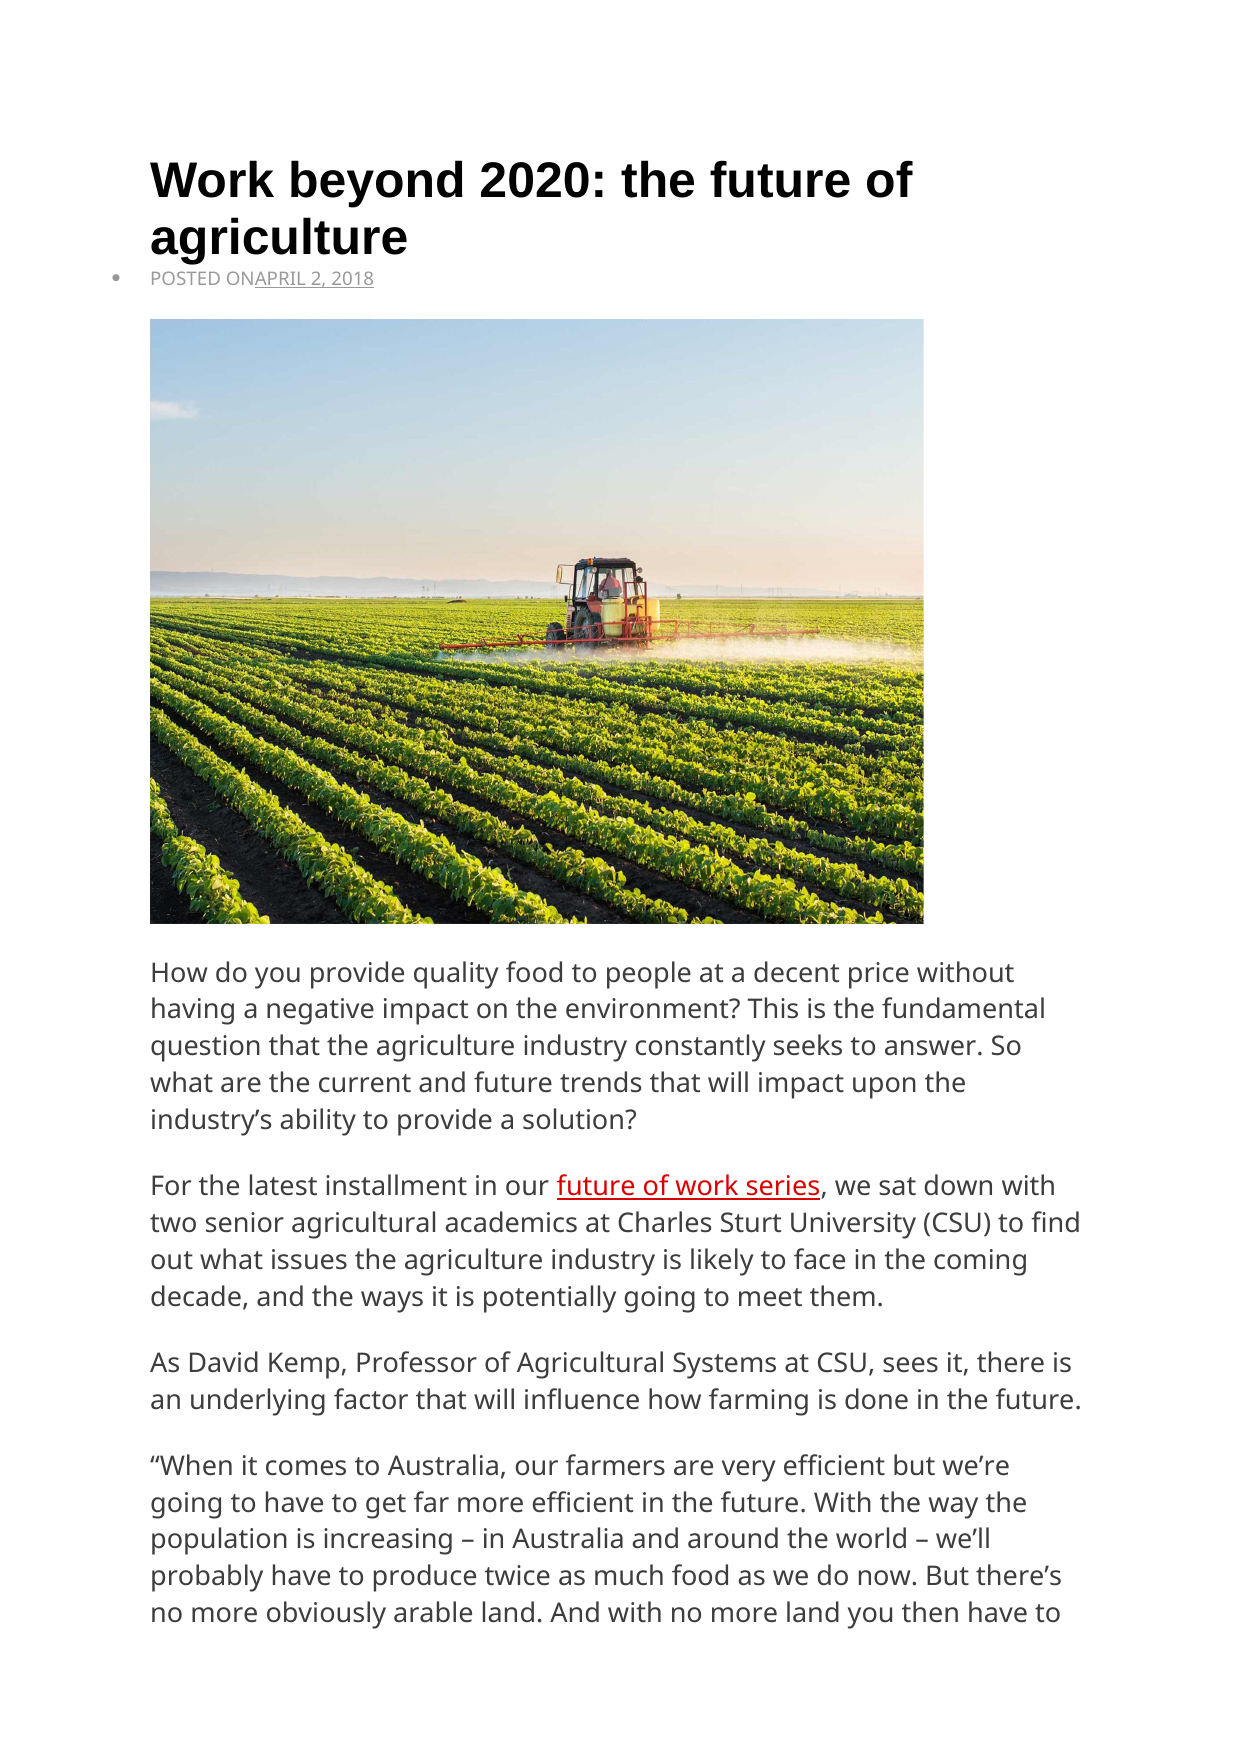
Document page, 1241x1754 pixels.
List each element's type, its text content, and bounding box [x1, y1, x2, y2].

text As David Kemp, Professor of Agricultural Systems at CSU, sees it, there is an underlying factor that will influence how farming is done in the future. [150, 1343, 1090, 1417]
text How do you provide quality food to people at a decent price without having a negative impact on the environment? This is the fundamental question that the agriculture industry constantly seeks to answer. So what are the current and future trends that will impact upon the industry’s ability to provide a solution? [150, 953, 1090, 1137]
list POSTED ONAPRIL 2, 2018 [112, 265, 1090, 291]
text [150, 1446, 1090, 1631]
text For the latest installment in our future of work series, we sat down with two senior agricultural academics at Charles Sturt University (CSU) to find out what issues the agriculture industry is likely to face in the coming decade, and the ways it is potentially going to meet them. [150, 1167, 1090, 1314]
picture [150, 319, 924, 924]
text Work beyond 2020: the future of agriculture [150, 150, 1090, 265]
